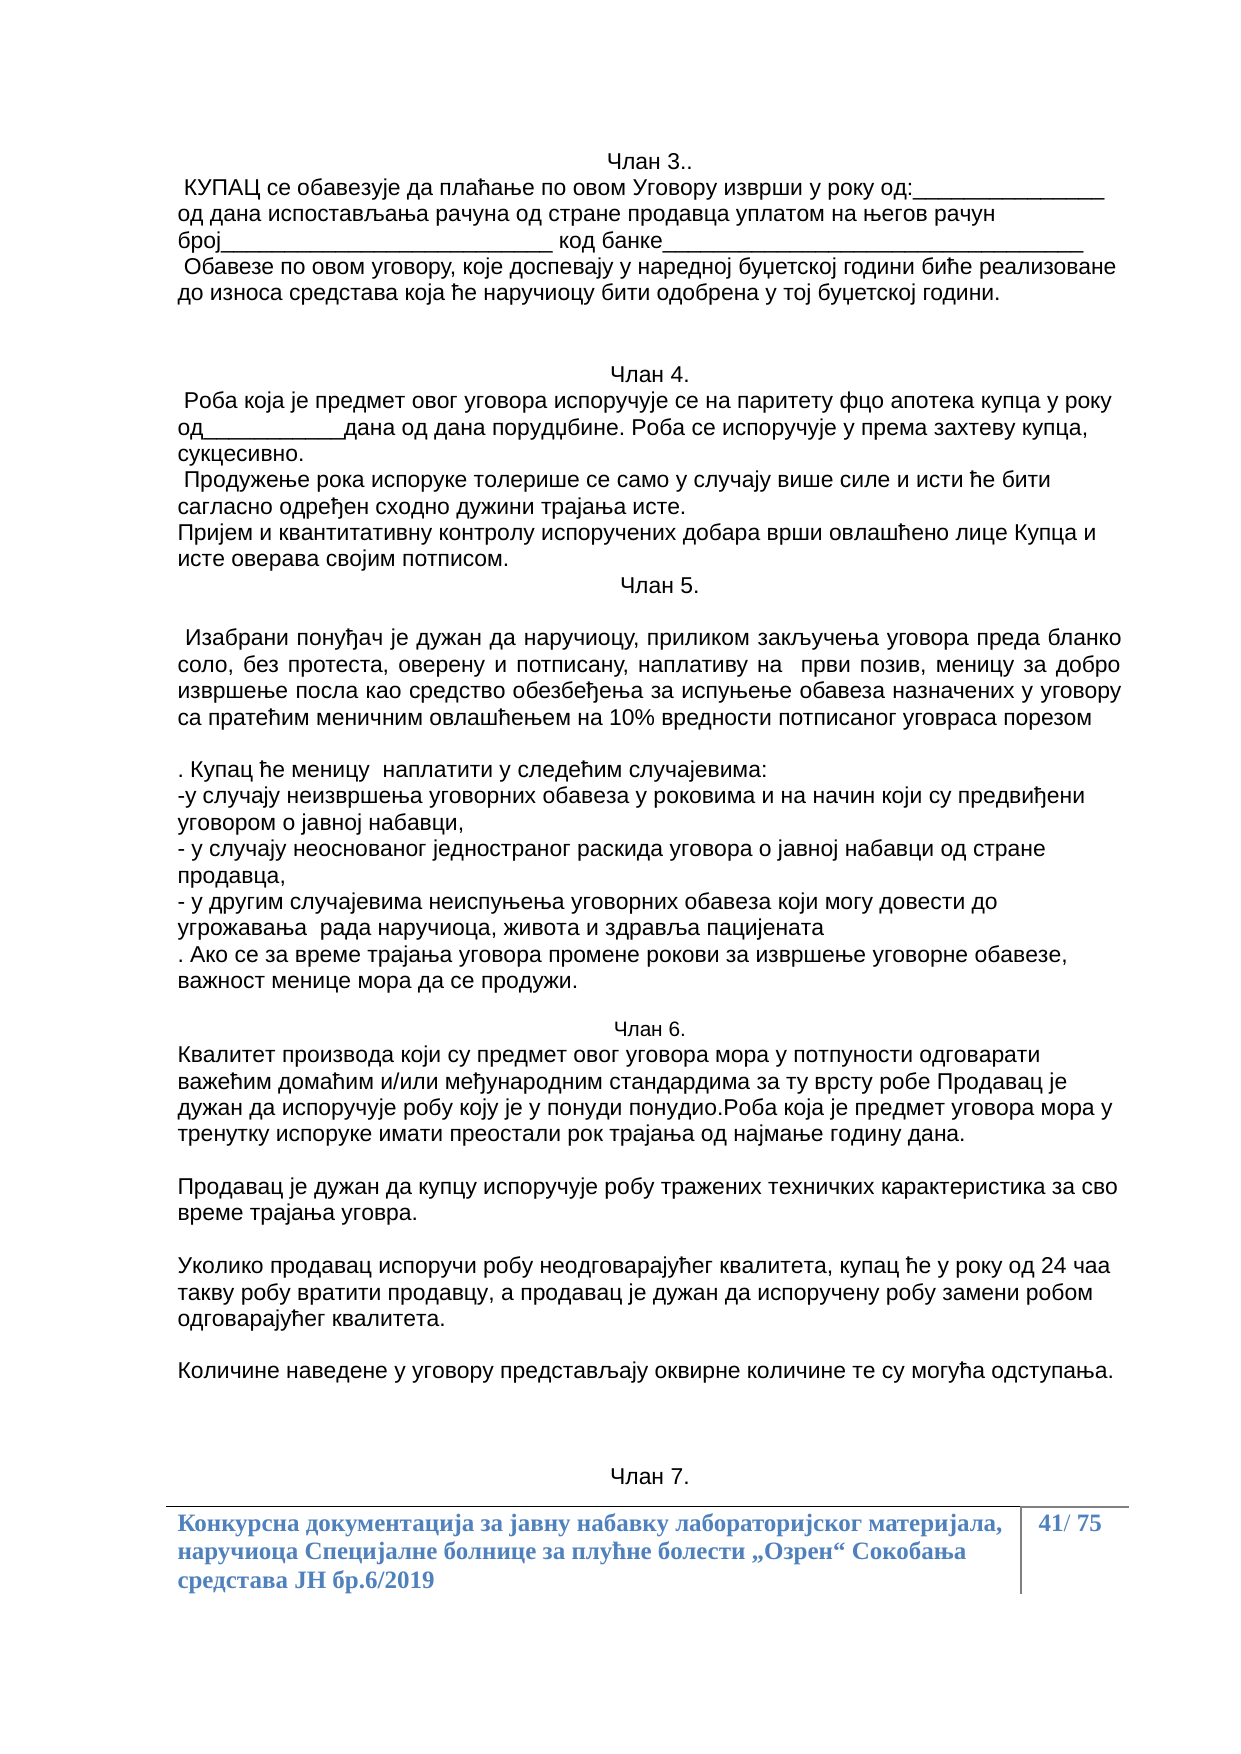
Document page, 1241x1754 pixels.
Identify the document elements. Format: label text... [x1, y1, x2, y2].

text Продужење рока испоруке толерише се само у случају више силе и исти ће бити сагласно одређен сходно дужини трајања исте. [177, 466, 1122, 519]
text Члан 6. [177, 1017, 1122, 1041]
text уговором о јавној набавци, [177, 809, 1122, 835]
text Пријем и квантитативну контролу испоручених добара врши овлашћено лице Купца и исте оверава својим потписом. [177, 519, 1122, 572]
text Члан 3.. [177, 148, 1122, 174]
text Обавезе по овом уговору, које доспевају у наредној буџетској години биће реализоване до износа средстава која ће наручиоцу бити одобрена у тој буџетској години. [177, 253, 1122, 306]
text Члан 4. [177, 361, 1122, 387]
text - у случају неоснованог једностраног раскида уговора о јавној набавци од стране [177, 835, 1122, 862]
text продавца, [177, 862, 1122, 888]
text Квалитет производа који су предмет овог уговора мора у потпуности одговарати [177, 1041, 1122, 1068]
text Продавац је дужан да купцу испоручује робу тражених техничких карактеристика за сво време трајања уговра. [177, 1173, 1122, 1226]
text Изабрани понуђач је дужан да наручиоцу, приликом закључења уговора преда бланко соло, без протеста, оверену и потписану, наплативу на први позив, меницу за добро извршење посла као средство обезбеђења за испуњење обавеза назначених у уговору са пратећим меничним овлашћењем на 10% вредности потписаног уговраса порезом [177, 624, 1122, 730]
text -у случају неизвршења уговорних обавеза у роковима и на начин који су предвиђени [177, 782, 1122, 809]
text - у другим случајевима неиспуњења уговорних обавеза који могу довести до угрожавања рада наручиоца, живота и здравља пацијената [177, 888, 1122, 941]
text Члан 7. [177, 1463, 1122, 1489]
text . Ако се за време трајања уговора промене рокови за извршење уговорне обавезе, [177, 941, 1122, 967]
text КУПАЦ се обавезује да плаћање по овом Уговору изврши у року од:_______________ [177, 174, 1122, 200]
text Количине наведене у уговору представљају оквирне количине те су могућа одступања. [177, 1357, 1122, 1384]
text важећим домаћим и/или међународним стандардима за ту врсту робе Продавац је дужан да испоручује робу коју је у понуди понудио.Роба која је предмет уговора мора у тренутку испоруке имати преостали рок трајања од најмање годину дана. [177, 1068, 1122, 1147]
text Уколико продавац испоручи робу неодговарајућег квалитета, купац ће у року од 24 чаа такву робу вратити продавцу, а продавац је дужан да испоручену робу замени робом одговарајућег квалитета. [177, 1252, 1122, 1331]
text Члан 5. [177, 572, 1122, 598]
text важност менице мора да се продужи. [177, 967, 1122, 993]
text од дана испостављања рачуна од стране продавца уплатом на његов рачун број__________________________ код банке_________________________________ [177, 200, 1122, 253]
text . Купац ће меницу наплатити у следећим случајевима: [177, 756, 1122, 782]
text Роба која је предмет овог уговора испоручује се на паритету фцо апотека купца у року од___________дана од дана порудџбине. Роба се испоручује у према захтеву купца, сукцесивно. [177, 387, 1122, 466]
